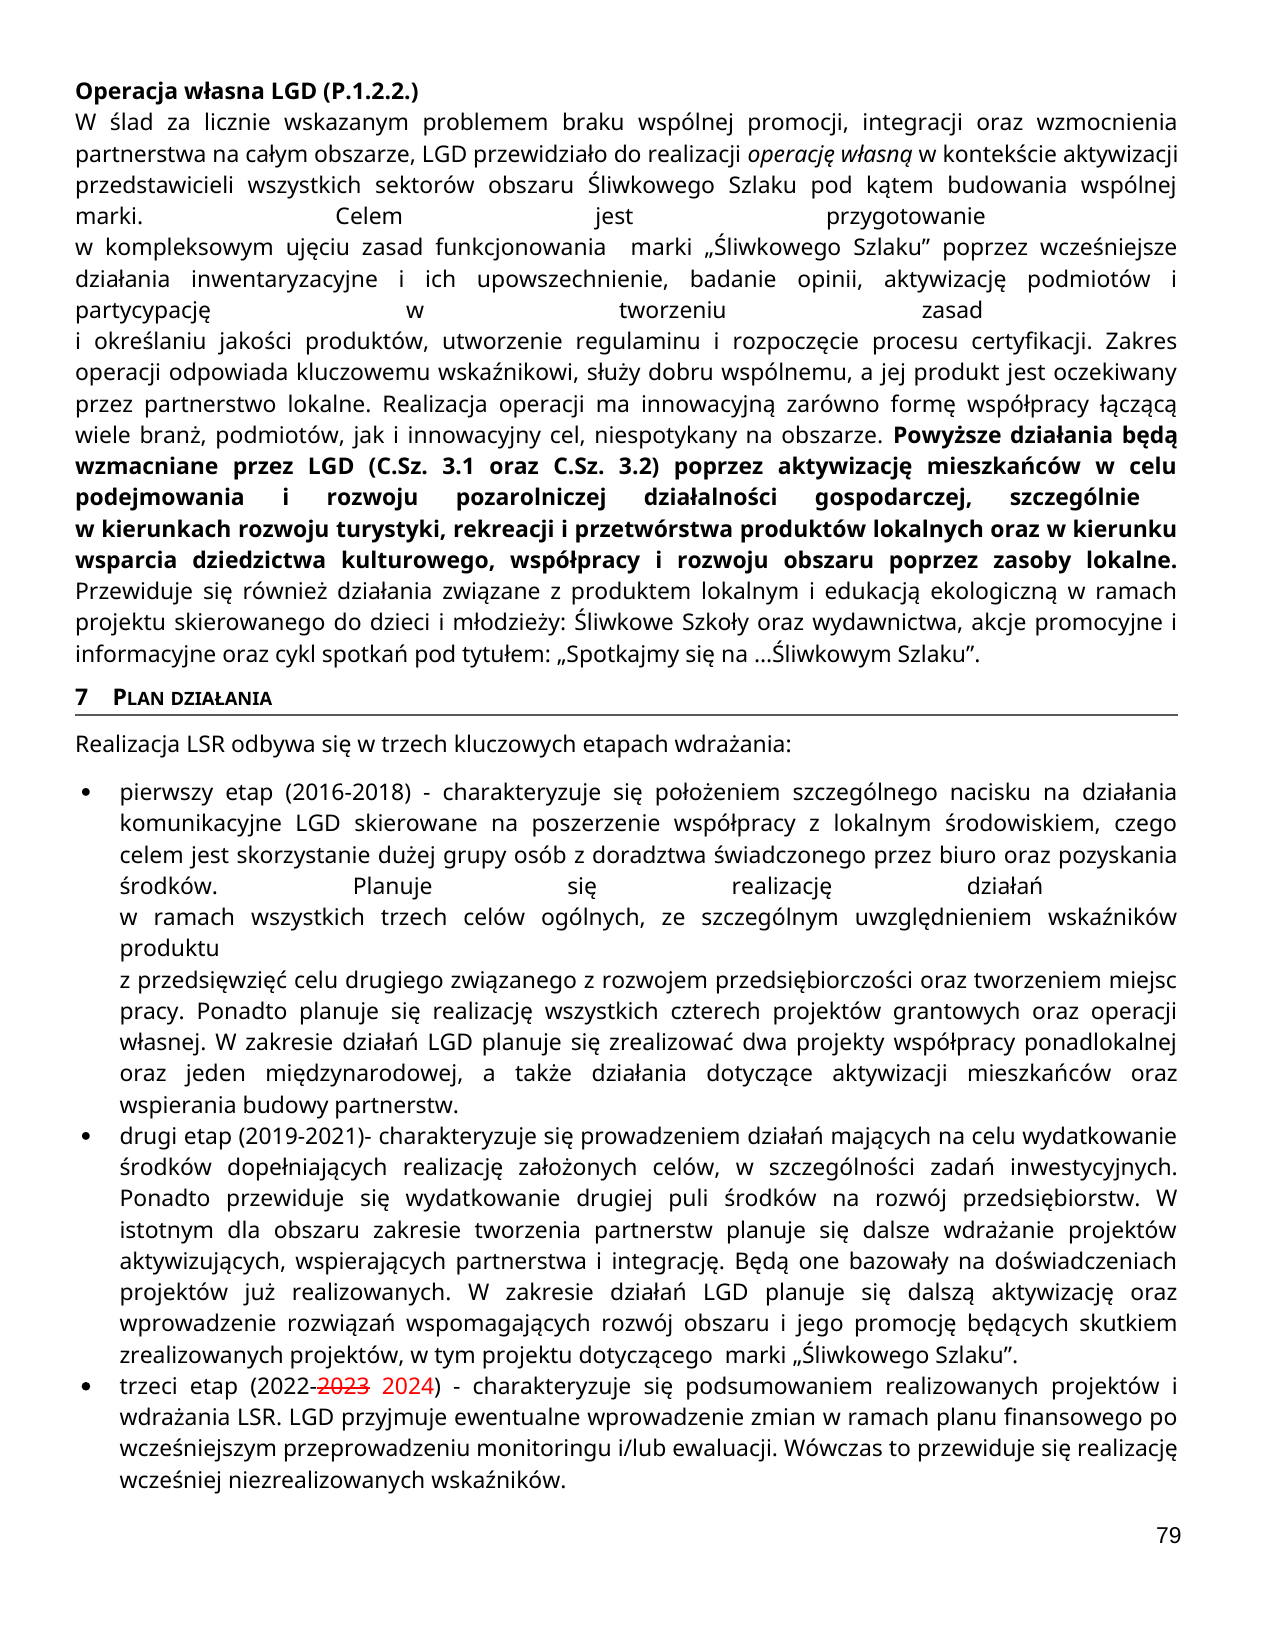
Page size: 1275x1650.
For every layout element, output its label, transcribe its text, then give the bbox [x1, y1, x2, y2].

subtitle Plan działania [75, 681, 1178, 714]
list trzeci etap (2022-2023 2024) - charakteryzuje się podsumowaniem realizowanych projektów i wdrażania LSR. LGD przyjmuje ewentualne wprowadzenie zmian w ramach planu finansowego po wcześniejszym przeprowadzeniu monitoringu i/lub ewaluacji. Wówczas to przewiduje się realizację wcześniej niezrealizowanych wskaźników. [82, 1370, 1178, 1495]
list drugi etap (2019-2021)- charakteryzuje się prowadzeniem działań mających na celu wydatkowanie środków dopełniających realizację założonych celów, w szczególności zadań inwestycyjnych. Ponadto przewiduje się wydatkowanie drugiej puli środków na rozwój przedsiębiorstw. W istotnym dla obszaru zakresie tworzenia partnerstw planuje się dalsze wdrażanie projektów aktywizujących, wspierających partnerstwa i integrację. Będą one bazowały na doświadczeniach projektów już realizowanych. W zakresie działań LGD planuje się dalszą aktywizację oraz wprowadzenie rozwiązań wspomagających rozwój obszaru i jego promocję będących skutkiem zrealizowanych projektów, w tym projektu dotyczącego marki „Śliwkowego Szlaku”. [82, 1120, 1178, 1370]
list pierwszy etap (2016-2018) - charakteryzuje się położeniem szczególnego nacisku na działania komunikacyjne LGD skierowane na poszerzenie współpracy z lokalnym środowiskiem, czego celem jest skorzystanie dużej grupy osób z doradztwa świadczonego przez biuro oraz pozyskania środków. Planuje się realizację działań w ramach wszystkich trzech celów ogólnych, ze szczególnym uwzględnieniem wskaźników produktu z przedsięwzięć celu drugiego związanego z rozwojem przedsiębiorczości oraz tworzeniem miejsc pracy. Ponadto planuje się realizację wszystkich czterech projektów grantowych oraz operacji własnej. W zakresie działań LGD planuje się zrealizować dwa projekty współpracy ponadlokalnej oraz jeden międzynarodowej, a także działania dotyczące aktywizacji mieszkańców oraz wspierania budowy partnerstw. [82, 776, 1178, 1120]
text W ślad za licznie wskazanym problemem braku wspólnej promocji, integracji oraz wzmocnienia partnerstwa na całym obszarze, LGD przewidziało do realizacji operację własną w kontekście aktywizacji przedstawicieli wszystkich sektorów obszaru Śliwkowego Szlaku pod kątem budowania wspólnej marki. Celem jest przygotowanie w kompleksowym ujęciu zasad funkcjonowania marki „Śliwkowego Szlaku” poprzez wcześniejsze działania inwentaryzacyjne i ich upowszechnienie, badanie opinii, aktywizację podmiotów i partycypację w tworzeniu zasad i określaniu jakości produktów, utworzenie regulaminu i rozpoczęcie procesu certyfikacji. Zakres operacji odpowiada kluczowemu wskaźnikowi, służy dobru wspólnemu, a jej produkt jest oczekiwany przez partnerstwo lokalne. Realizacja operacji ma innowacyjną zarówno formę współpracy łączącą wiele branż, podmiotów, jak i innowacyjny cel, niespotykany na obszarze. Powyższe działania będą wzmacniane przez LGD (C.Sz. 3.1 oraz C.Sz. 3.2) poprzez aktywizację mieszkańców w celu podejmowania i rozwoju pozarolniczej działalności gospodarczej, szczególnie w kierunkach rozwoju turystyki, rekreacji i przetwórstwa produktów lokalnych oraz w kierunku wsparcia dziedzictwa kulturowego, współpracy i rozwoju obszaru poprzez zasoby lokalne. Przewiduje się również działania związane z produktem lokalnym i edukacją ekologiczną w ramach projektu skierowanego do dzieci i młodzieży: Śliwkowe Szkoły oraz wydawnictwa, akcje promocyjne i informacyjne oraz cykl spotkań pod tytułem: „Spotkajmy się na …Śliwkowym Szlaku”. [75, 106, 1178, 669]
text Realizacja LSR odbywa się w trzech kluczowych etapach wdrażania: [75, 728, 1178, 759]
text Operacja własna LGD (P.1.2.2.) [75, 75, 1178, 106]
